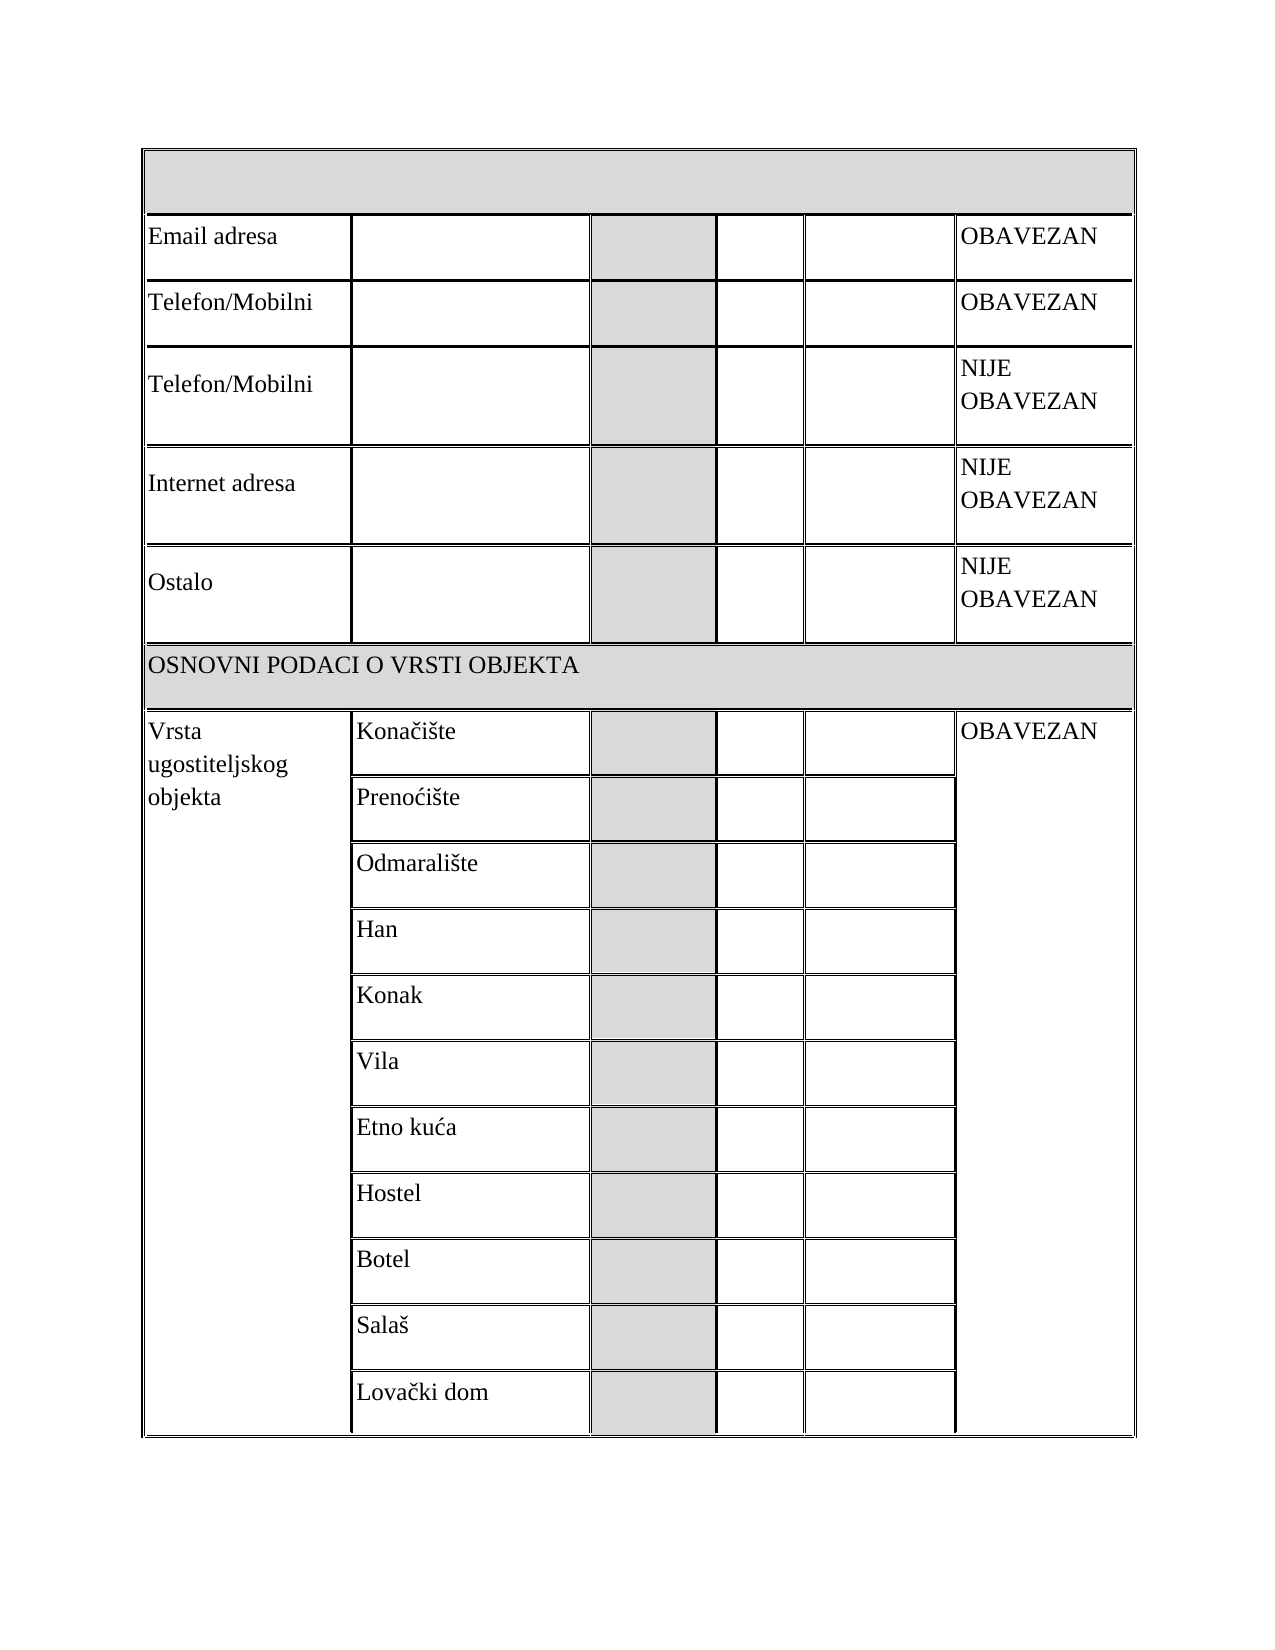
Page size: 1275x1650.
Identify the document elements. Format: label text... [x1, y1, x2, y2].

table_cell [353, 348, 589, 444]
table_cell NIJE OBAVEZAN [957, 543, 1134, 642]
table_cell [718, 448, 803, 543]
table_cell [806, 712, 954, 774]
table_cell [805, 1372, 956, 1435]
table_cell [353, 448, 589, 543]
table_cell [592, 348, 715, 444]
table_cell [592, 844, 715, 906]
table_cell [718, 1306, 803, 1369]
table_cell OBAVEZAN [957, 279, 1134, 345]
table_cell [592, 547, 715, 642]
table_cell [353, 216, 589, 279]
table_cell [806, 778, 954, 840]
table_cell [592, 1306, 715, 1369]
table_cell Lovački dom [351, 1372, 591, 1435]
table_cell Prenoćište [353, 778, 589, 840]
table_cell [592, 1042, 715, 1104]
table_cell [718, 1108, 803, 1171]
table_cell [718, 1174, 803, 1237]
table_cell [592, 1240, 715, 1303]
table_cell [592, 712, 715, 774]
table_cell Telefon/Mobilni [145, 279, 350, 345]
table_cell [592, 910, 715, 972]
table_cell [806, 910, 954, 972]
table_cell OBAVEZAN [956, 708, 1134, 1435]
table_cell [718, 712, 803, 774]
table_cell Ostalo [145, 543, 350, 642]
table_cell [592, 976, 715, 1038]
table_cell Salaš [353, 1306, 589, 1369]
table_cell Vila [353, 1042, 589, 1104]
table_cell NIJE OBAVEZAN [957, 345, 1134, 444]
table_cell [806, 348, 954, 444]
table_cell [806, 1240, 954, 1303]
table_cell Konak [353, 976, 589, 1038]
table_cell [806, 976, 954, 1038]
table_cell [806, 547, 954, 642]
table_cell [806, 1174, 954, 1237]
table_cell [806, 1108, 954, 1171]
table_cell Hostel [353, 1174, 589, 1237]
table_cell [716, 1372, 804, 1435]
table_cell OBAVEZAN [957, 213, 1135, 279]
table_cell [806, 1306, 954, 1369]
table_cell [718, 976, 803, 1038]
table_cell [592, 778, 715, 840]
table_cell [718, 778, 803, 840]
table_cell [591, 1372, 716, 1435]
table_cell [592, 282, 715, 345]
table_cell [718, 1042, 803, 1104]
table_cell [718, 348, 803, 444]
table_cell [718, 910, 803, 972]
table_cell OSNOVNI PODACI O VRSTI OBJEKTA [145, 642, 1134, 708]
table_cell [592, 216, 715, 279]
table_cell [806, 1042, 954, 1104]
table_cell [806, 844, 954, 906]
table_cell Internet adresa [145, 444, 350, 543]
table_cell [718, 844, 803, 906]
table_cell Etno kuća [353, 1108, 589, 1171]
table_cell Odmaralište [353, 844, 589, 906]
table_cell [353, 547, 589, 642]
table_cell Vrsta ugostiteljskog objekta [145, 708, 351, 1435]
table_cell Telefon/Mobilni [145, 345, 350, 444]
table_cell [592, 1108, 715, 1171]
table_cell [806, 448, 954, 543]
table_cell [718, 282, 803, 345]
table_cell [806, 282, 954, 345]
table_cell [592, 1174, 715, 1237]
table_cell [592, 448, 715, 543]
table_cell Han [353, 910, 589, 972]
table_cell Botel [353, 1240, 589, 1303]
table_cell [353, 282, 589, 345]
table_cell [718, 1240, 803, 1303]
table_cell [806, 216, 954, 279]
table_cell [718, 216, 803, 279]
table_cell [145, 151, 1134, 213]
table_cell [718, 547, 803, 642]
table_cell NIJE OBAVEZAN [957, 444, 1134, 543]
table_cell Konačište [353, 712, 589, 774]
table_cell Email adresa [143, 213, 350, 279]
